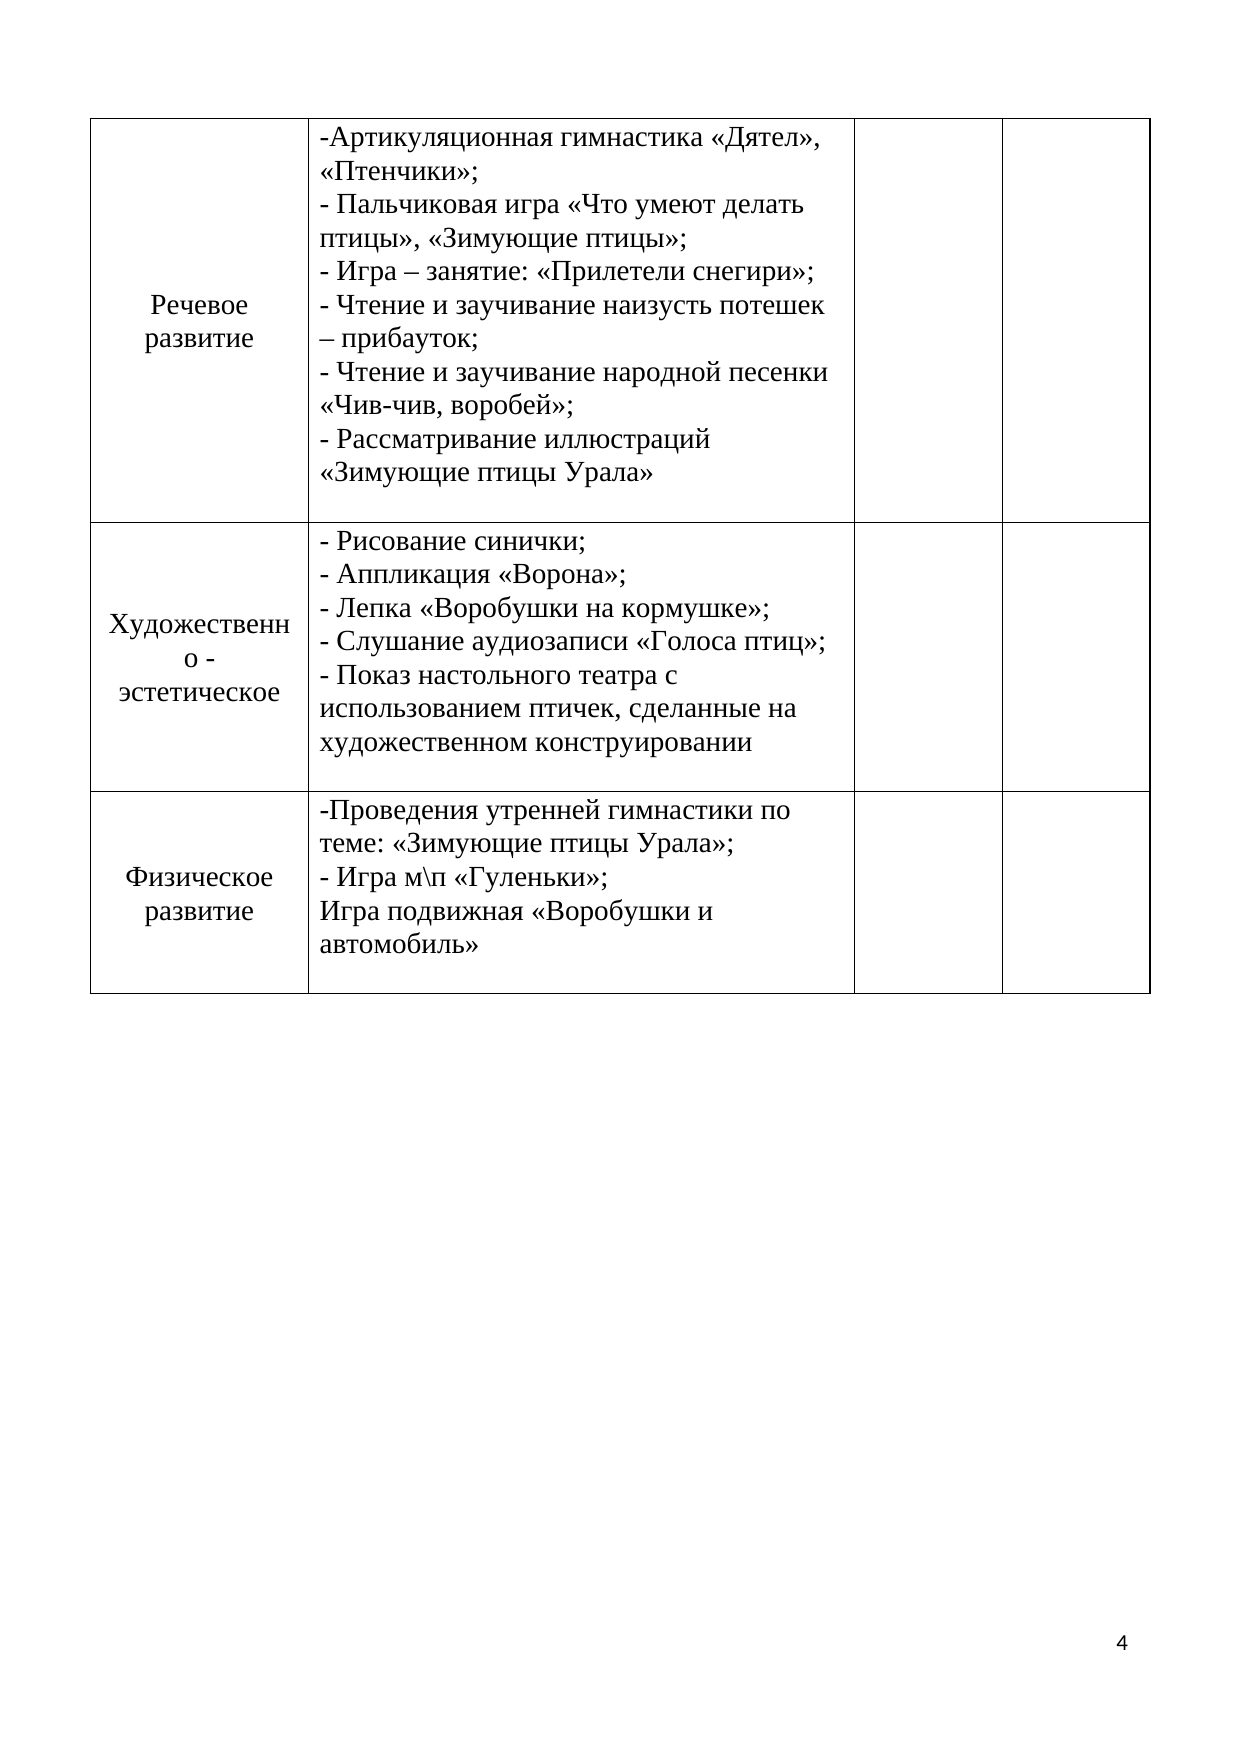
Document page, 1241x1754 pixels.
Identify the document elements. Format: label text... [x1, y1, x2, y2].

table_cell -Проведения утренней гимнастики по теме: «Зимующие птицы Урала»; - Игра м\п «Гуленьки»; Игра подвижная «Воробушки и автомобиль» [309, 792, 854, 993]
table_cell [855, 523, 1002, 791]
table_cell Речевое развитие [91, 119, 308, 522]
table_cell Художественно - эстетическое [91, 523, 308, 791]
table_cell - Рисование синички; - Аппликация «Ворона»; - Лепка «Воробушки на кормушке»; - Слушание аудиозаписи «Голоса птиц»; - Показ настольного театра с использованием птичек, сделанные на художественном конструировании [309, 523, 854, 791]
table_cell [855, 119, 1002, 522]
table_cell [1003, 119, 1149, 522]
table_cell Физическое развитие [91, 792, 308, 993]
table_cell [1003, 523, 1149, 791]
table_cell [855, 792, 1002, 993]
table_cell -Артикуляционная гимнастика «Дятел», «Птенчики»; - Пальчиковая игра «Что умеют делать птицы», «Зимующие птицы»; - Игра – занятие: «Прилетели снегири»; - Чтение и заучивание наизусть потешек – прибауток; - Чтение и заучивание народной песенки «Чив-чив, воробей»; - Рассматривание иллюстраций «Зимующие птицы Урала» [309, 119, 854, 522]
table_cell [1003, 792, 1149, 993]
